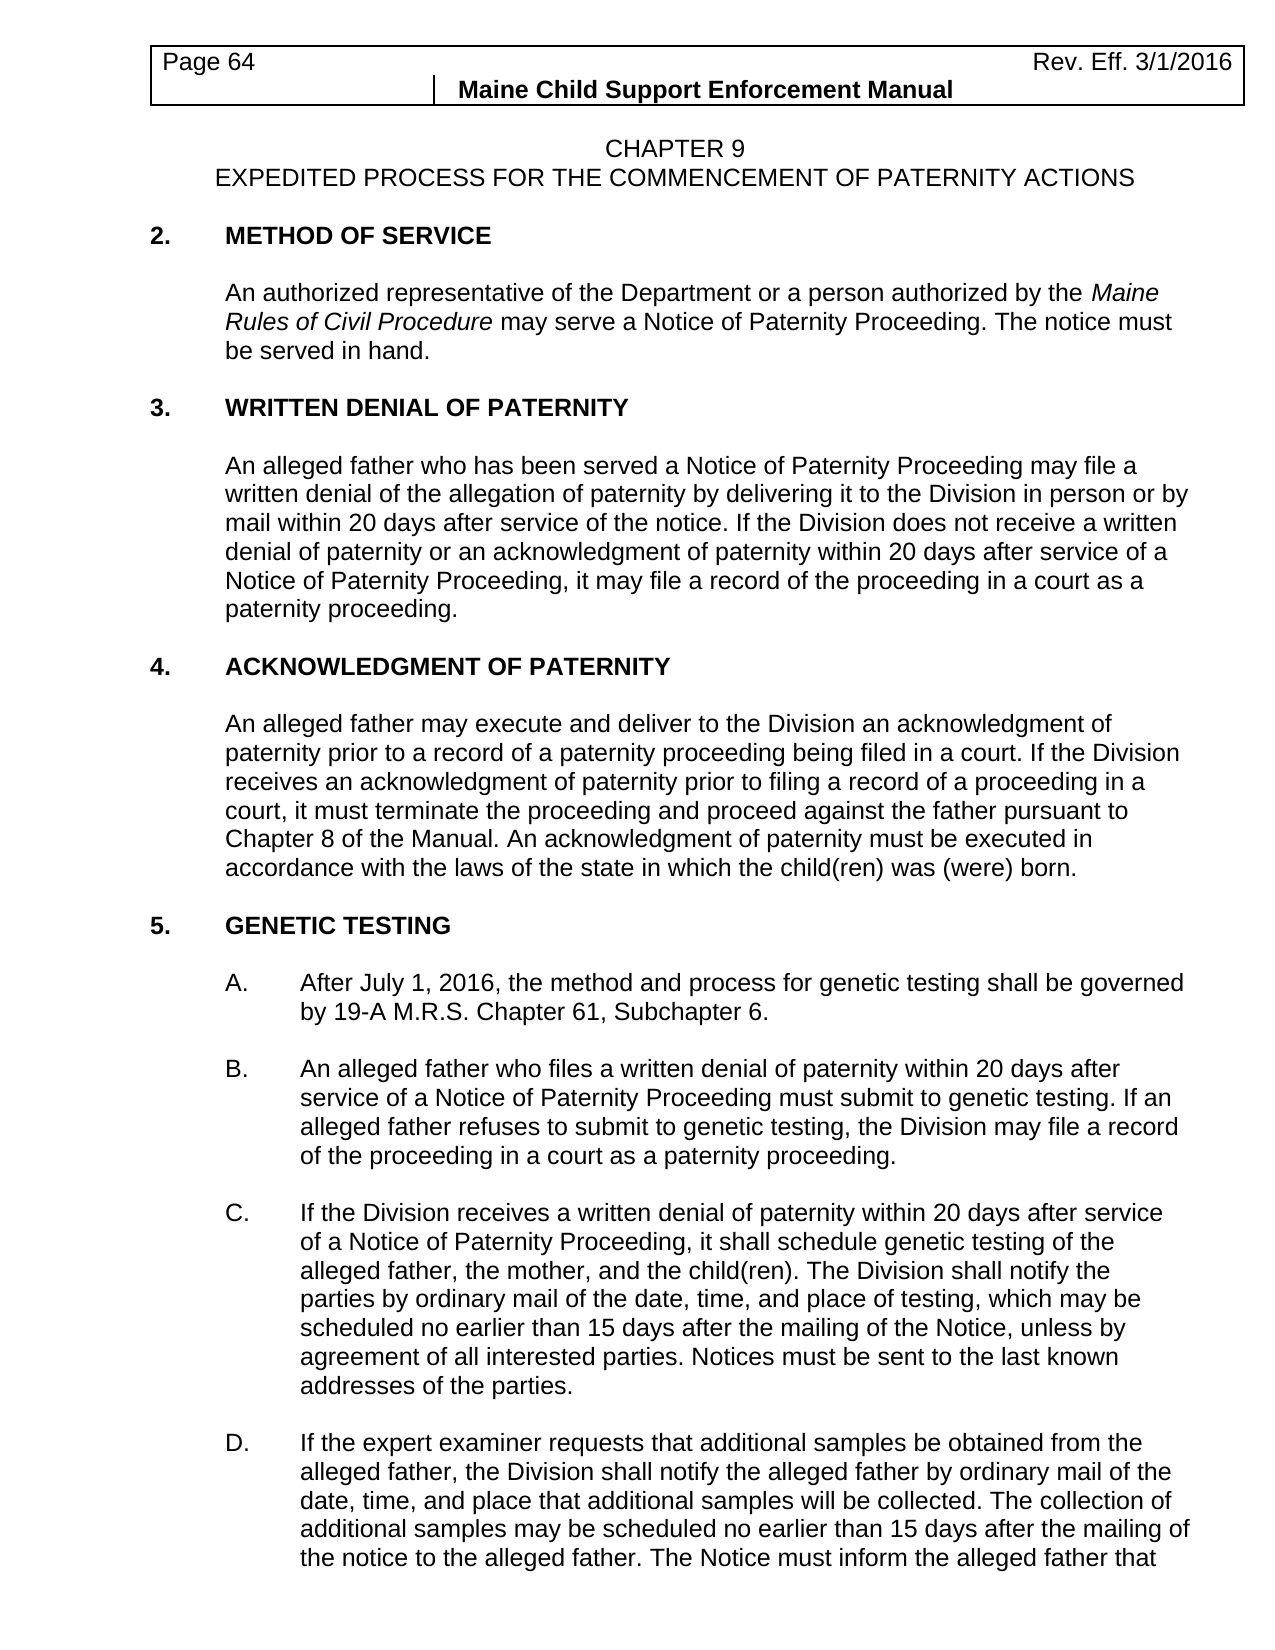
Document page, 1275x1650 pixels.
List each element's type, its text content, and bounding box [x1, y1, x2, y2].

text An alleged father may execute and deliver to the Division an acknowledgment of paternity prior to a record of a paternity proceeding being filed in a court. If the Division receives an acknowledgment of paternity prior to filing a record of a proceeding in a court, it must terminate the proceeding and proceed against the father pursuant to Chapter 8 of the Manual. An acknowledgment of paternity must be executed in accordance with the laws of the state in which the child(ren) was (were) born. [150, 709, 1200, 882]
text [225, 1428, 1200, 1572]
text A. After July 1, 2016, the method and process for genetic testing shall be governed by 19-A M.R.S. Chapter 61, Subchapter 6. [225, 968, 1200, 1026]
text 5. GENETIC TESTING [150, 911, 1200, 939]
text An alleged father who has been served a Notice of Paternity Proceeding may file a written denial of the allegation of paternity by delivering it to the Division in person or by mail within 20 days after service of the notice. If the Division does not receive a written denial of paternity or an acknowledgment of paternity within 20 days after service of a Notice of Paternity Proceeding, it may file a record of the proceeding in a court as a paternity proceeding. [150, 451, 1200, 623]
list An alleged father who files a written denial of paternity within 20 days after service of a Notice of Paternity Proceeding must submit to genetic testing. If an alleged father refuses to submit to genetic testing, the Division may file a record of the proceeding in a court as a paternity proceeding. [225, 1054, 1200, 1169]
text 3. WRITTEN DENIAL OF PATERNITY [150, 393, 1200, 422]
text C. If the Division receives a written denial of paternity within 20 days after service of a Notice of Paternity Proceeding, it shall schedule genetic testing of the alleged father, the mother, and the child(ren). The Division shall notify the parties by ordinary mail of the date, time, and place of testing, which may be scheduled no earlier than 15 days after the mailing of the Notice, unless by agreement of all interested parties. Notices must be sent to the last known addresses of the parties. [225, 1198, 1181, 1399]
text An authorized representative of the Department or a person authorized by the Maine Rules of Civil Procedure may serve a Notice of Paternity Proceeding. The notice must be served in hand. [150, 278, 1200, 364]
text 2. METHOD OF SERVICE [150, 221, 1200, 249]
text 4. ACKNOWLEDGMENT OF PATERNITY [150, 652, 1200, 681]
